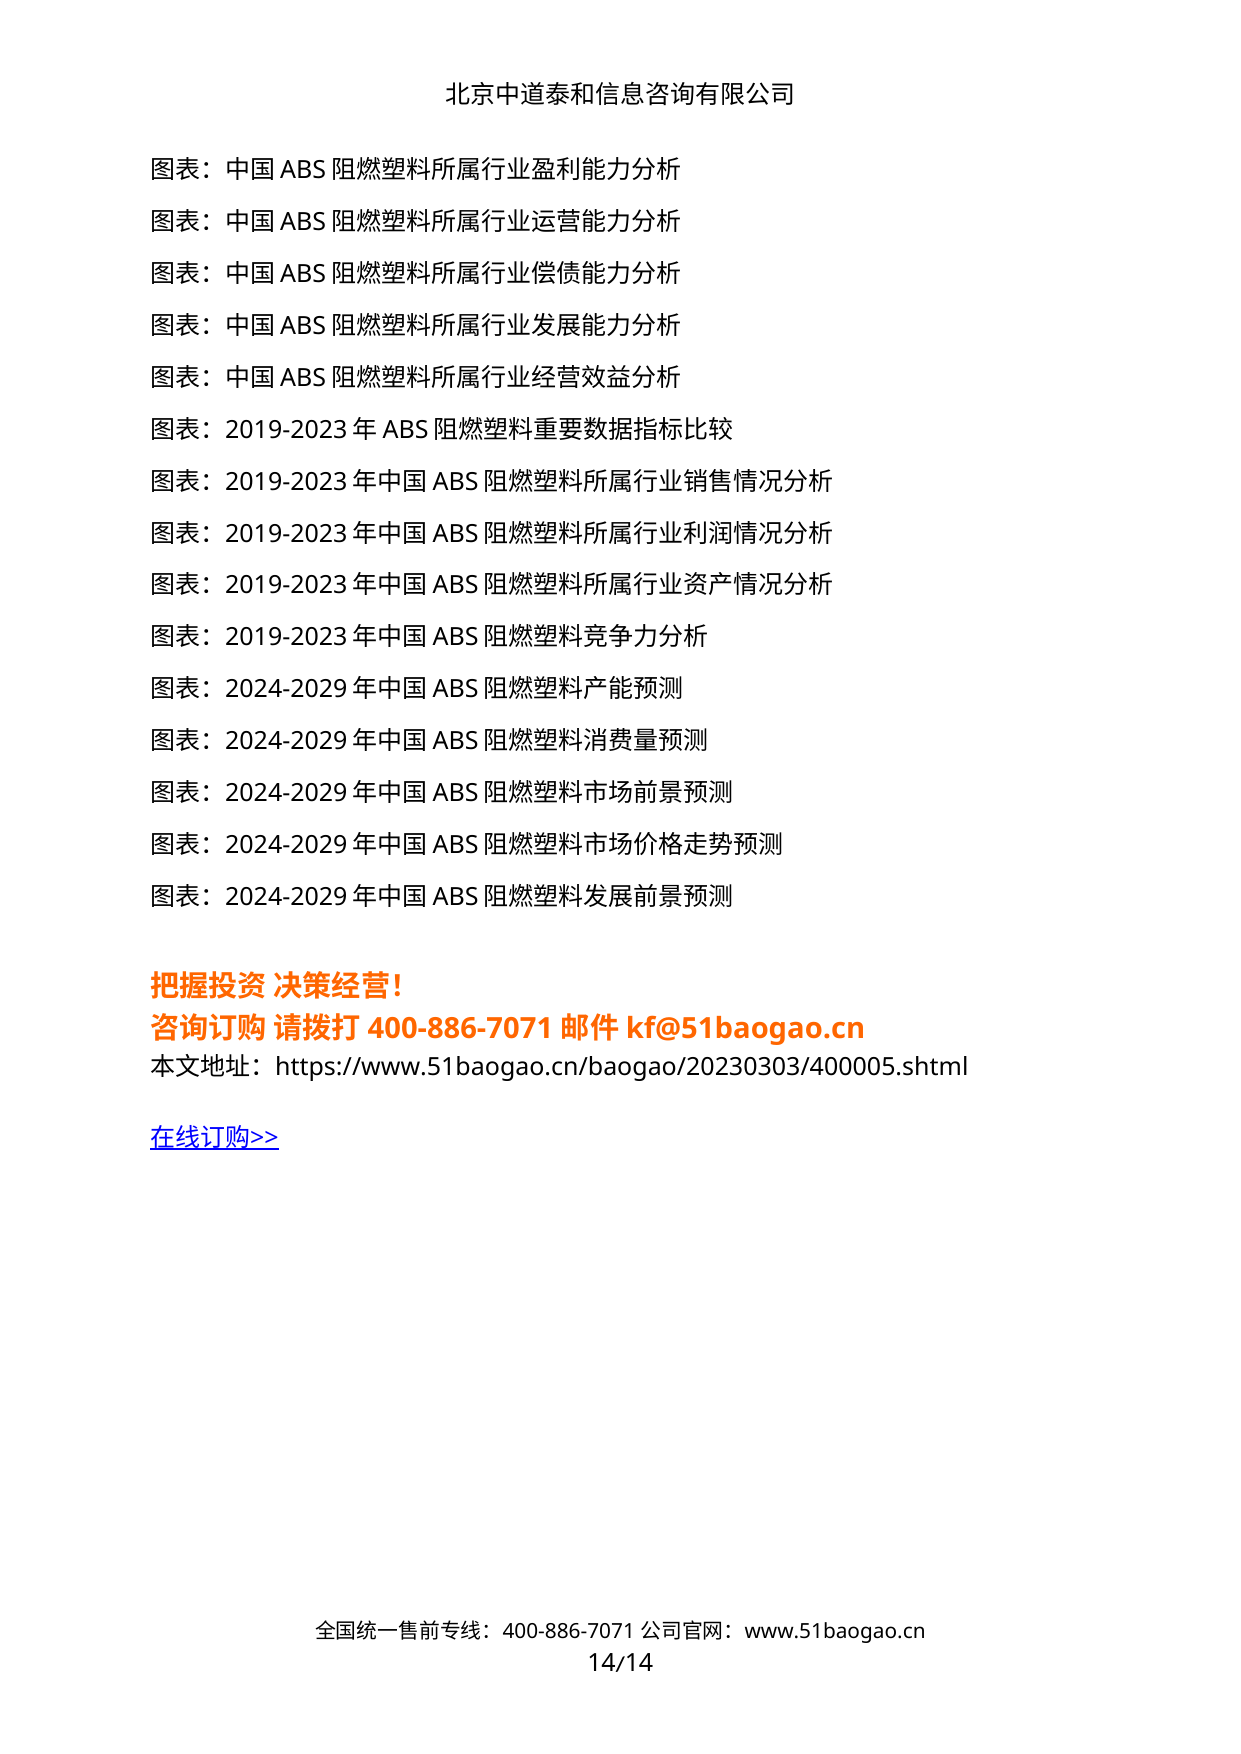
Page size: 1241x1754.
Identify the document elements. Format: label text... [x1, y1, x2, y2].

text 图表：2024-2029年中国ABS阻燃塑料产能预测 [150, 669, 1090, 705]
text 图表：2024-2029年中国ABS阻燃塑料市场前景预测 [150, 772, 1090, 809]
text 图表：2019-2023年中国ABS阻燃塑料竞争力分析 [150, 617, 1090, 653]
text 图表：中国ABS阻燃塑料所属行业发展能力分析 [150, 306, 1090, 342]
text 图表：2019-2023年ABS阻燃塑料重要数据指标比较 [150, 409, 1090, 446]
text 图表：2024-2029年中国ABS阻燃塑料发展前景预测 [150, 876, 1090, 912]
text 图表：2024-2029年中国ABS阻燃塑料消费量预测 [150, 721, 1090, 757]
text 图表：2019-2023年中国ABS阻燃塑料所属行业资产情况分析 [150, 565, 1090, 601]
text 把握投资 决策经营！咨询订购 请拨打 400-886-7071 邮件 kf@51baogao.cn本文地址：https://www.51baogao.cn/baogao/20230303/400005.shtml [150, 928, 1090, 1083]
text 图表：中国ABS阻燃塑料所属行业盈利能力分析 [150, 150, 1090, 186]
text 图表：2024-2029年中国ABS阻燃塑料市场价格走势预测 [150, 824, 1090, 861]
text 图表：2019-2023年中国ABS阻燃塑料所属行业销售情况分析 [150, 461, 1090, 497]
text 图表：中国ABS阻燃塑料所属行业经营效益分析 [150, 357, 1090, 394]
text 在线订购>> [150, 1083, 1090, 1153]
text 图表：2019-2023年中国ABS阻燃塑料所属行业利润情况分析 [150, 513, 1090, 549]
text 图表：中国ABS阻燃塑料所属行业偿债能力分析 [150, 254, 1090, 290]
text 图表：中国ABS阻燃塑料所属行业运营能力分析 [150, 202, 1090, 238]
